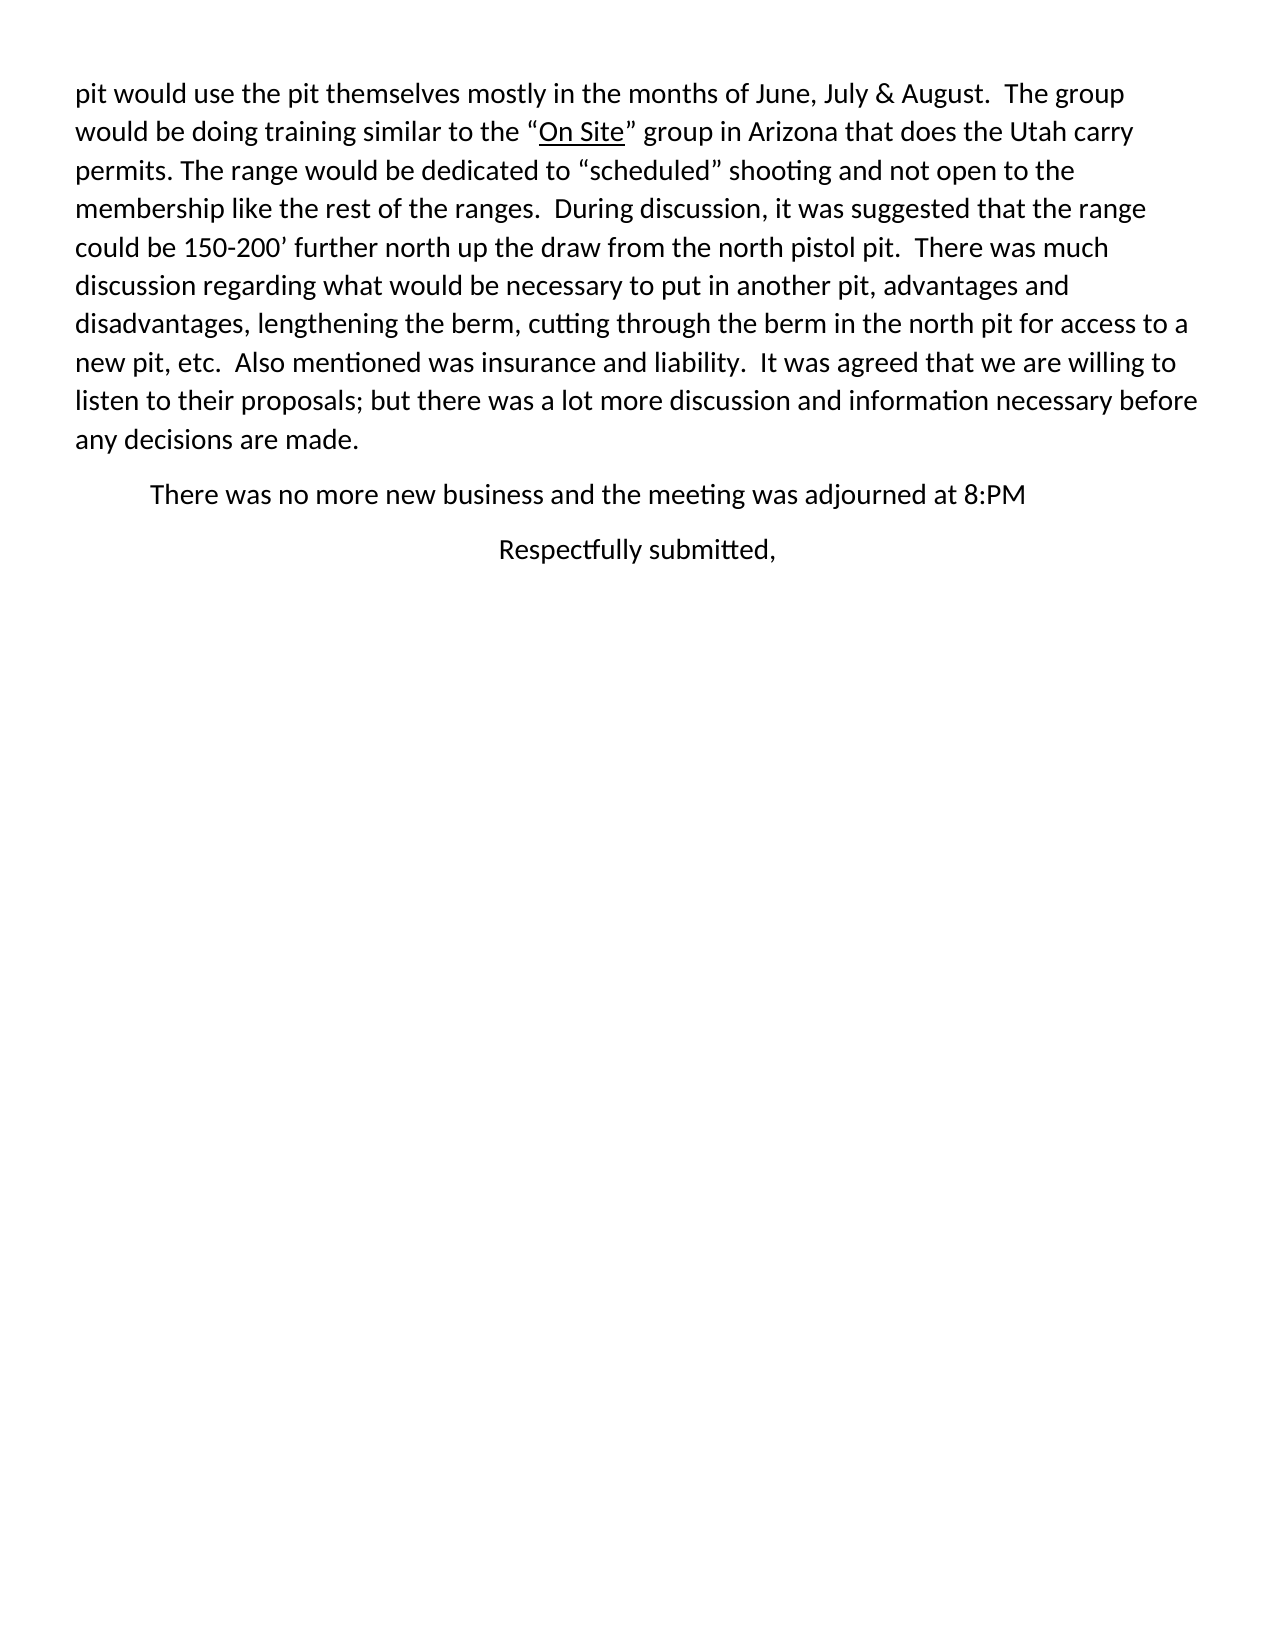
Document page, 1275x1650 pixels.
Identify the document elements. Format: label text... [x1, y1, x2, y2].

text There was no more new business and the meeting was adjourned at 8:PM [75, 476, 1200, 512]
text Respectfully submitted, [75, 531, 1200, 567]
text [75, 75, 1200, 457]
